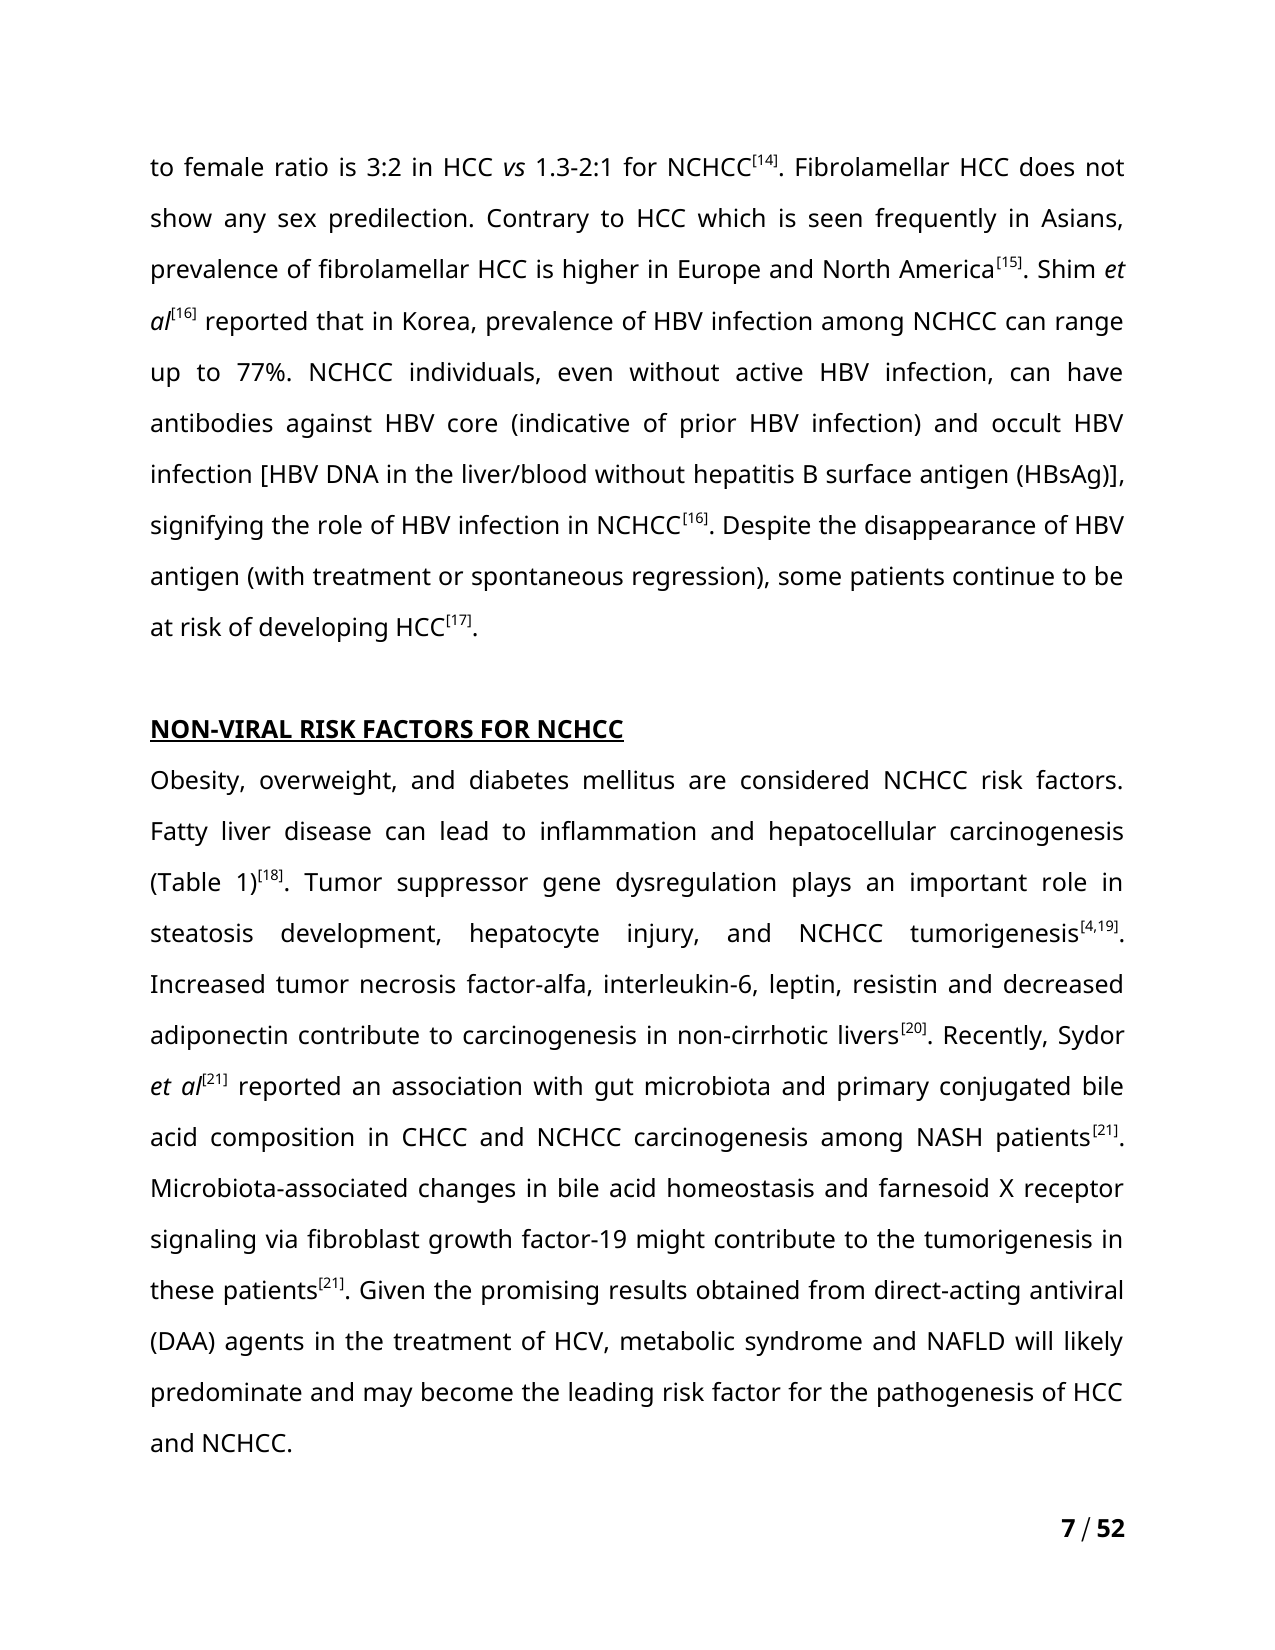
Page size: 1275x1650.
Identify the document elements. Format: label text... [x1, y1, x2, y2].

text Obesity, overweight, and diabetes mellitus are considered NCHCC risk factors. Fatty liver disease can lead to inflammation and hepatocellular carcinogenesis (Table 1)[18]. Tumor suppressor gene dysregulation plays an important role in steatosis development, hepatocyte injury, and NCHCC tumorigenesis[4,19]. Increased tumor necrosis factor-alfa, interleukin-6, leptin, resistin and decreased adiponectin contribute to carcinogenesis in non-cirrhotic livers[20]. Recently, Sydor et al[21] reported an association with gut microbiota and primary conjugated bile acid composition in CHCC and NCHCC carcinogenesis among NASH patients[21]. Microbiota-associated changes in bile acid homeostasis and farnesoid X receptor signaling via fibroblast growth factor-19 might contribute to the tumorigenesis in these patients[21]. Given the promising results obtained from direct-acting antiviral (DAA) agents in the treatment of HCV, metabolic syndrome and NAFLD will likely predominate and may become the leading risk factor for the pathogenesis of HCC and NCHCC. [150, 762, 1125, 1460]
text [150, 150, 1125, 643]
text NON-VIRAL RISK FACTORS FOR NCHCC [150, 711, 1125, 746]
